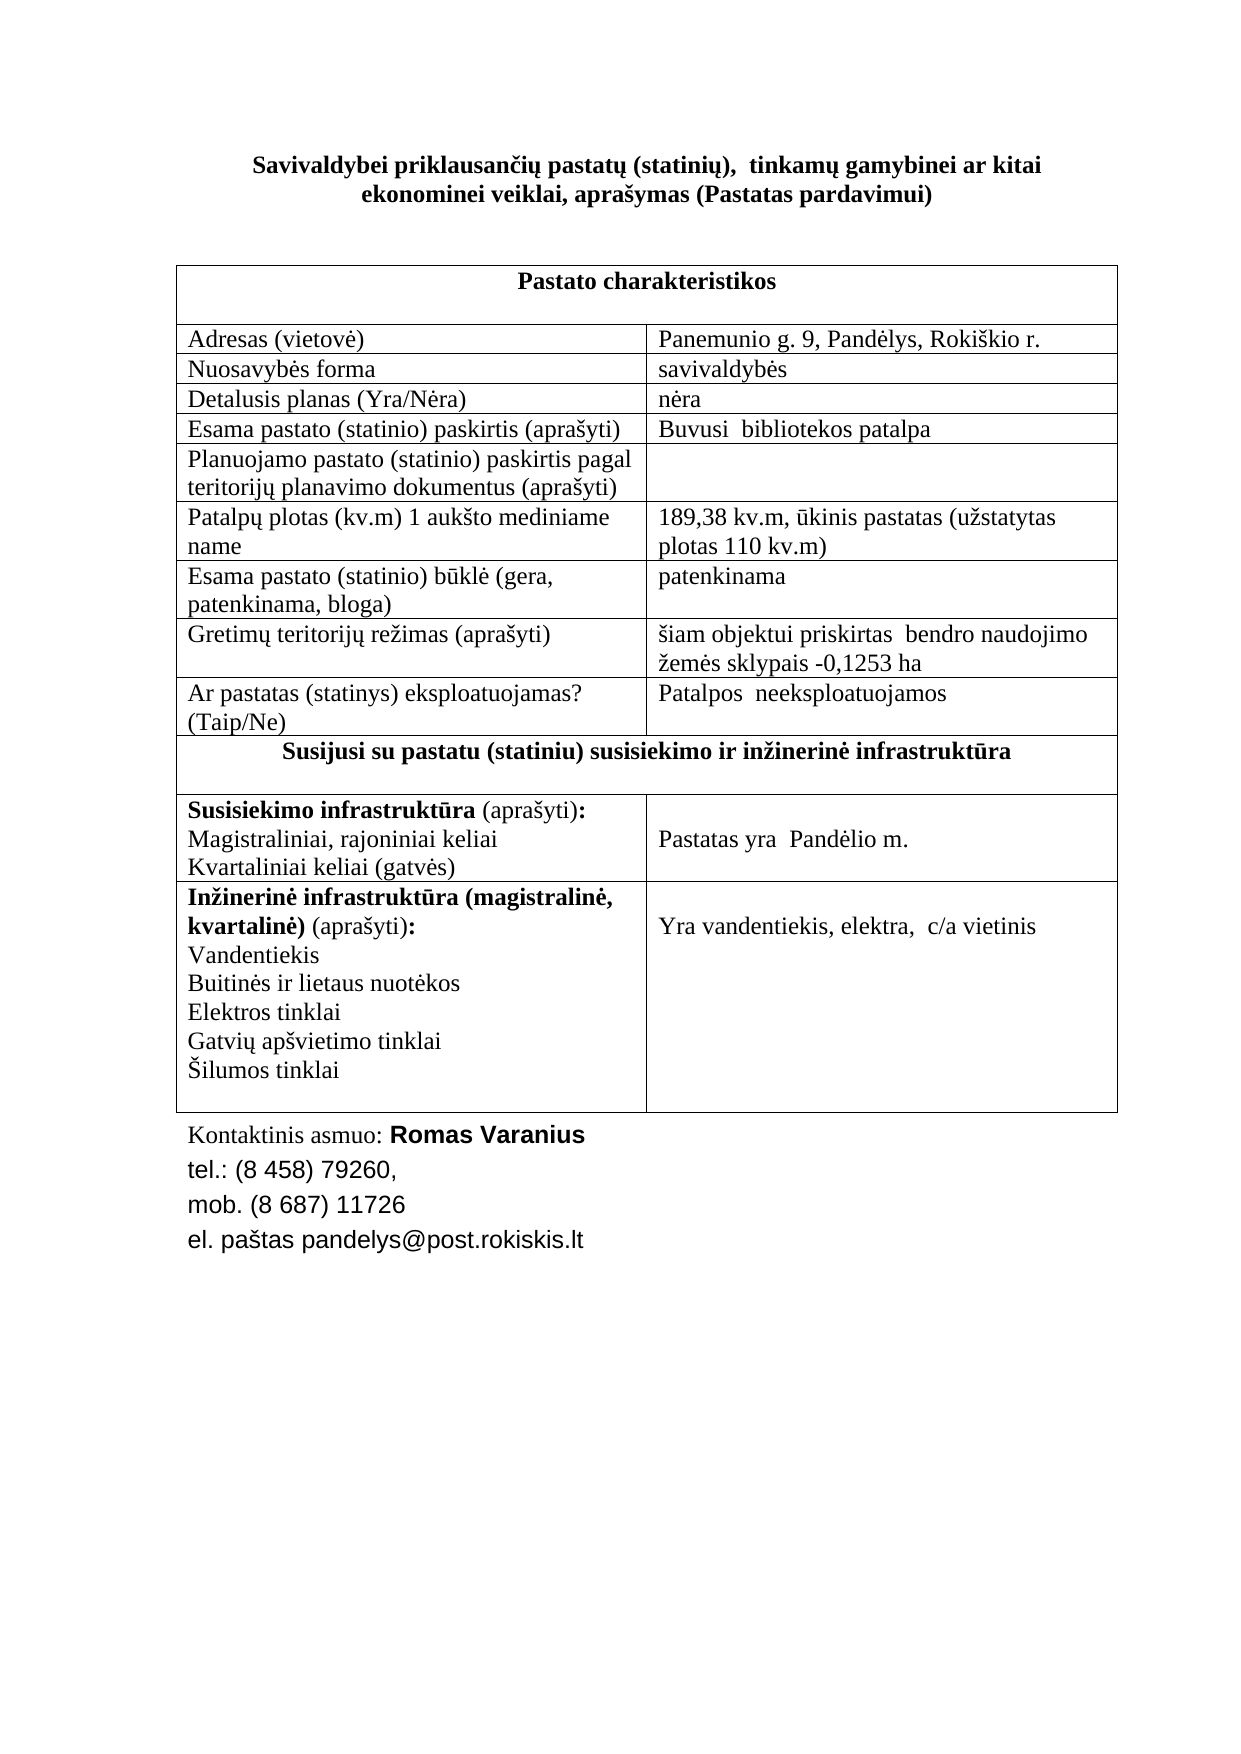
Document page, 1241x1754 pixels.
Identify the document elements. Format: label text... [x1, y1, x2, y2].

table_cell patenkinama [647, 561, 1117, 618]
table_cell 189,38 kv.m, ūkinis pastatas (užstatytas plotas 110 kv.m) [647, 502, 1117, 560]
table_cell Planuojamo pastato (statinio) paskirtis pagal teritorijų planavimo dokumentus (aprašyti) [177, 444, 646, 501]
table_cell šiam objektui priskirtas bendro naudojimo žemės sklypais -0,1253 ha [647, 619, 1117, 677]
table_cell Inžinerinė infrastruktūra (magistralinė, kvartalinė) (aprašyti): Vandentiekis Buitinės ir lietaus nuotėkos Elektros tinklai Gatvių apšvietimo tinklai Šilumos tinklai [177, 882, 646, 1112]
table_cell savivaldybės [647, 354, 1117, 383]
table_cell [647, 444, 1117, 501]
table_cell Adresas (vietovė) [177, 325, 646, 353]
table_cell Susijusi su pastatu (statiniu) susisiekimo ir inžinerinė infrastruktūra [177, 736, 1117, 794]
table_cell Gretimų teritorijų režimas (aprašyti) [177, 619, 646, 677]
text mob. (8 687) 11726 [187, 1190, 1106, 1218]
text Kontaktinis asmuo: Romas Varanius [187, 1119, 1106, 1148]
table_cell Panemunio g. 9, Pandėlys, Rokiškio r. [647, 325, 1117, 353]
table_cell nėra [647, 384, 1117, 413]
table_cell Susisiekimo infrastruktūra (aprašyti): Magistraliniai, rajoniniai keliai Kvartaliniai keliai (gatvės) [177, 795, 646, 881]
table_cell Yra vandentiekis, elektra, c/a vietinis [647, 882, 1117, 1112]
table_cell Esama pastato (statinio) paskirtis (aprašyti) [177, 414, 646, 443]
text tel.: (8 458) 79260, [187, 1155, 1106, 1183]
table_cell Esama pastato (statinio) būklė (gera, patenkinama, bloga) [177, 561, 646, 618]
text el. paštas pandelys@post.rokiskis.lt [187, 1225, 1106, 1253]
table_cell Patalpų plotas (kv.m) 1 aukšto mediniame name [177, 502, 646, 560]
table_cell Detalusis planas (Yra/Nėra) [177, 384, 646, 413]
table_header Pastato charakteristikos [177, 266, 1117, 323]
text Savivaldybei priklausančių pastatų (statinių), tinkamų gamybinei ar kitai ekonominei veiklai, aprašymas (Pastatas pardavimui) [187, 150, 1106, 207]
table_cell Nuosavybės forma [177, 354, 646, 383]
table_cell Buvusi bibliotekos patalpa [647, 414, 1117, 443]
table_cell Ar pastatas (statinys) eksploatuojamas? (Taip/Ne) [177, 678, 646, 735]
table_cell Patalpos neeksploatuojamos [647, 678, 1117, 735]
table_cell Pastatas yra Pandėlio m. [647, 795, 1117, 881]
